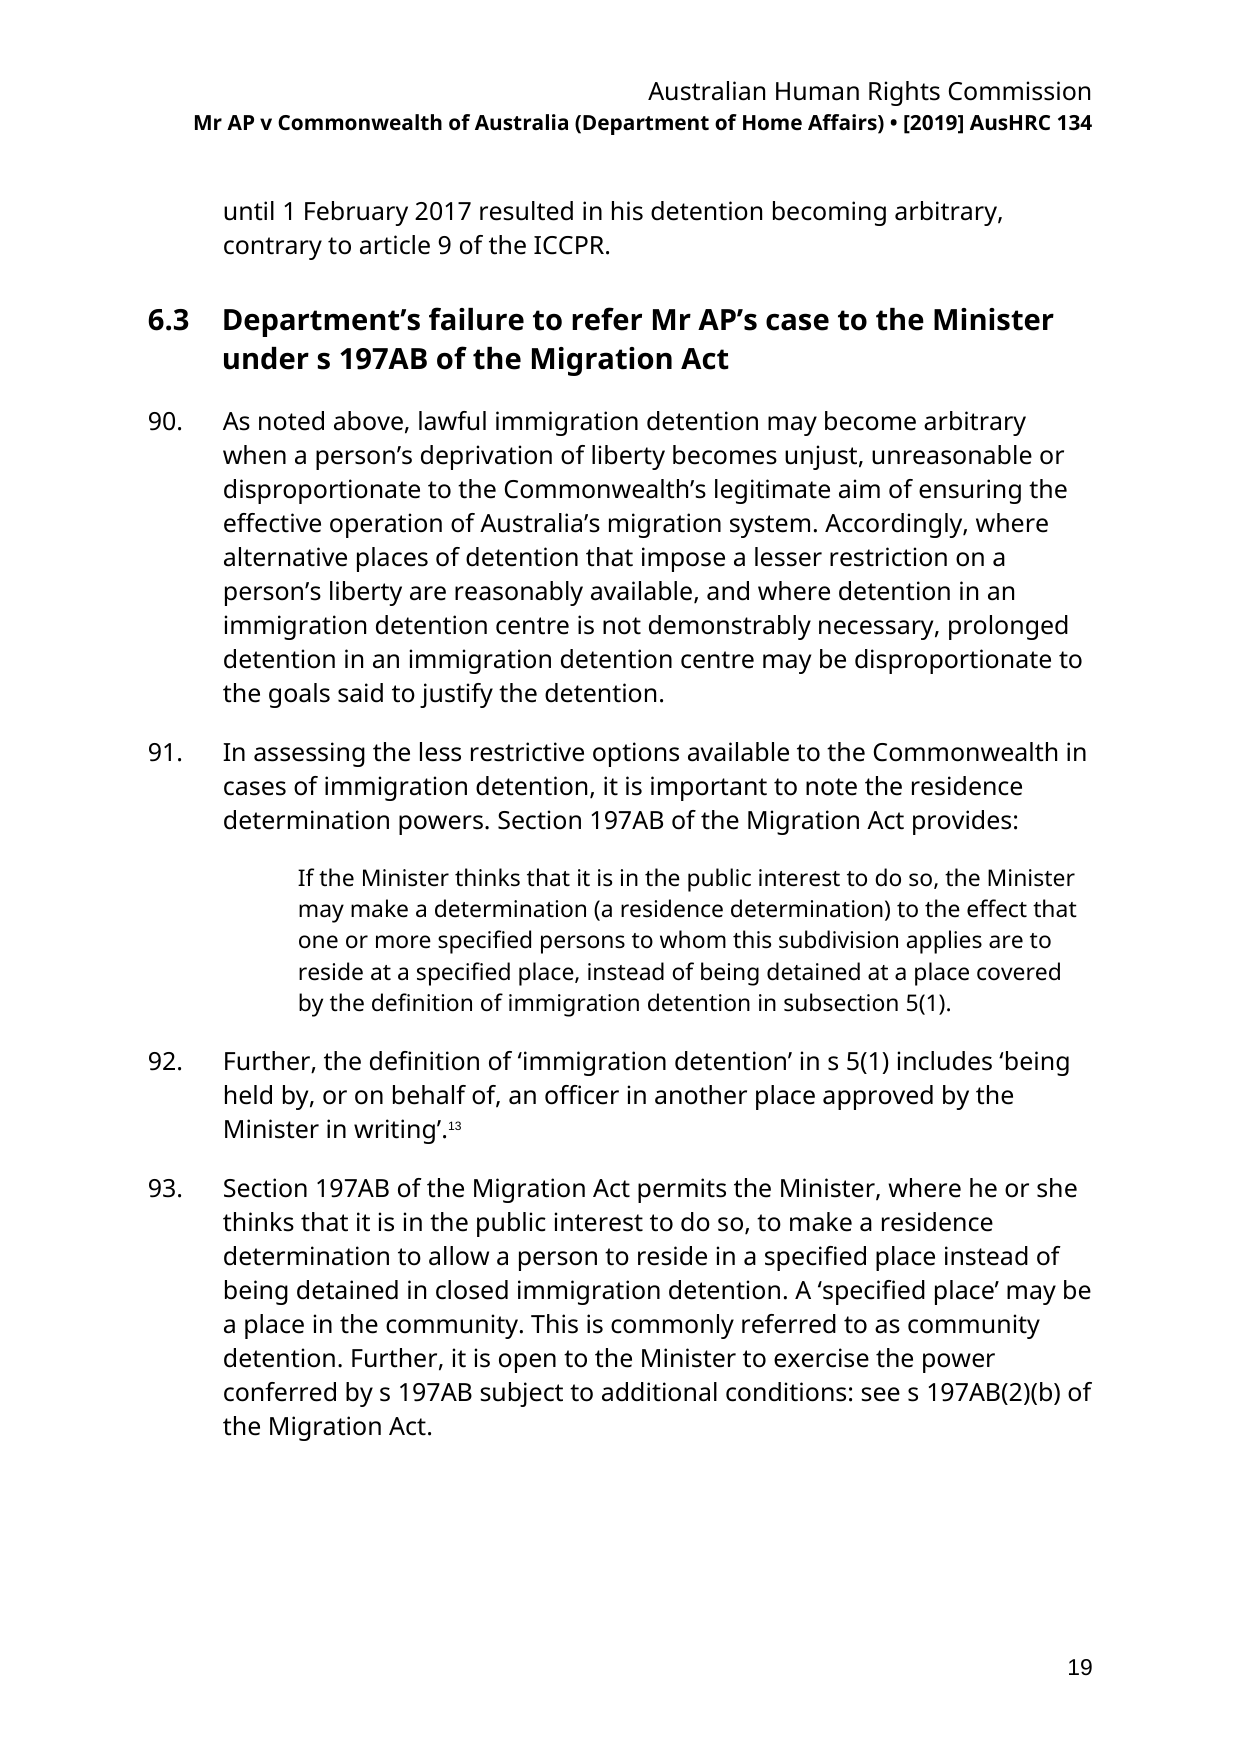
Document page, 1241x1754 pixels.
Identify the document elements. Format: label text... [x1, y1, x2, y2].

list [148, 193, 1092, 261]
list Further, the definition of ‘immigration detention’ in s 5(1) includes ‘being held by, or on behalf of, an officer in another place approved by the Minister in writing’. [148, 1043, 1092, 1145]
list Section 197AB of the Migration Act permits the Minister, where he or she thinks that it is in the public interest to do so, to make a residence determination to allow a person to reside in a specified place instead of being detained in closed immigration detention. A ‘specified place’ may be a place in the community. This is commonly referred to as community detention. Further, it is open to the Minister to exercise the power conferred by s 197AB subject to additional conditions: see s 197AB(2)(b) of the Migration Act. [148, 1170, 1092, 1443]
subtitle Department’s failure to refer Mr AP’s case to the Minister under s 197AB of the Migration Act [148, 299, 1092, 378]
list In assessing the less restrictive options available to the Commonwealth in cases of immigration detention, it is important to note the residence determination powers. Section 197AB of the Migration Act provides: [148, 735, 1092, 837]
text If the Minister thinks that it is in the public interest to do so, the Minister may make a determination (a residence determination) to the effect that one or more specified persons to whom this subdivision applies are to reside at a specified place, instead of being detained at a place covered by the definition of immigration detention in subsection 5(1). [298, 862, 1092, 1018]
list As noted above, lawful immigration detention may become arbitrary when a person’s deprivation of liberty becomes unjust, unreasonable or disproportionate to the Commonwealth’s legitimate aim of ensuring the effective operation of Australia’s migration system. Accordingly, where alternative places of detention that impose a lesser restriction on a person’s liberty are reasonably available, and where detention in an immigration detention centre is not demonstrably necessary, prolonged detention in an immigration detention centre may be disproportionate to the goals said to justify the detention. [148, 403, 1092, 710]
